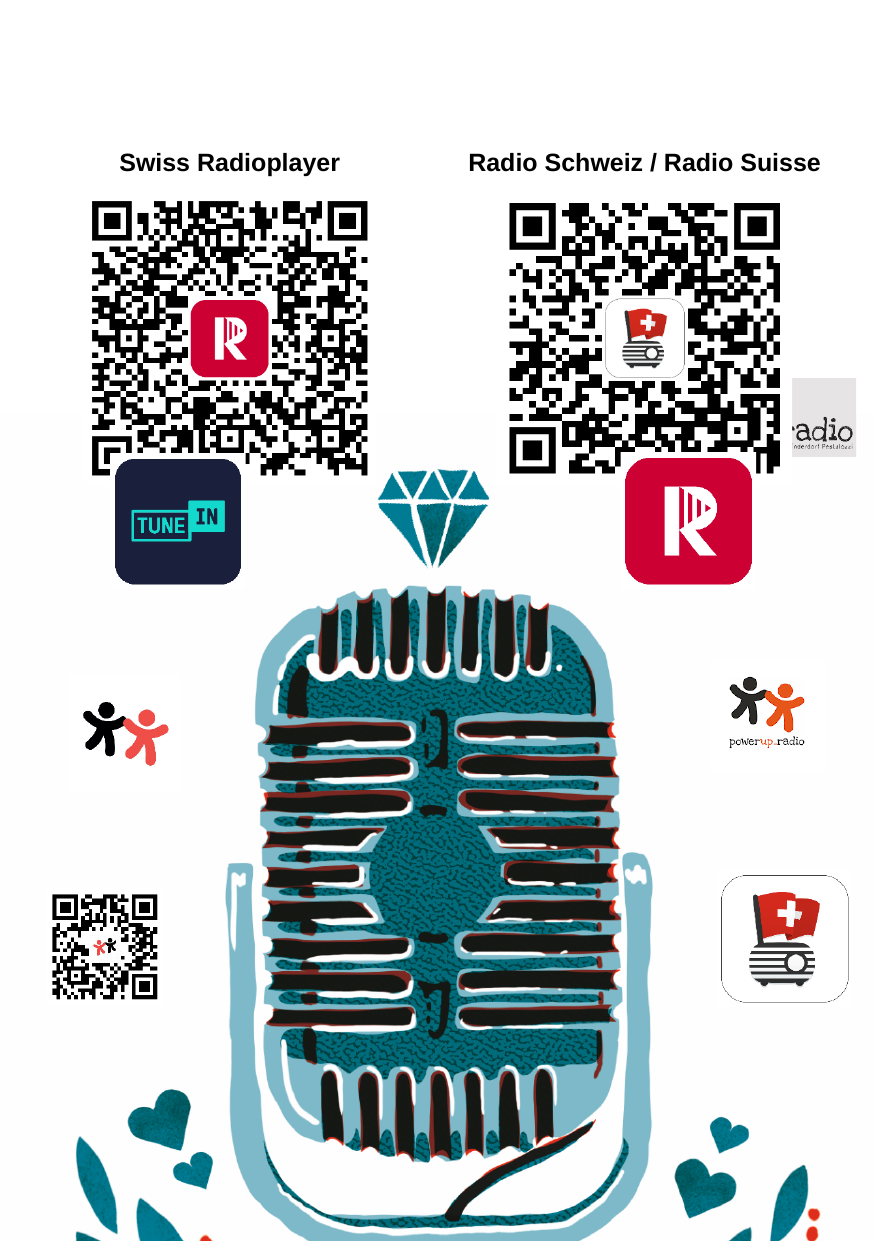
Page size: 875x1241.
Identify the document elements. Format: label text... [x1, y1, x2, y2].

picture [0, 190, 874, 1241]
table_cell Swiss Radioplayer [22, 148, 437, 513]
table_cell Radio Schweiz / Radio Suisse [437, 148, 852, 513]
